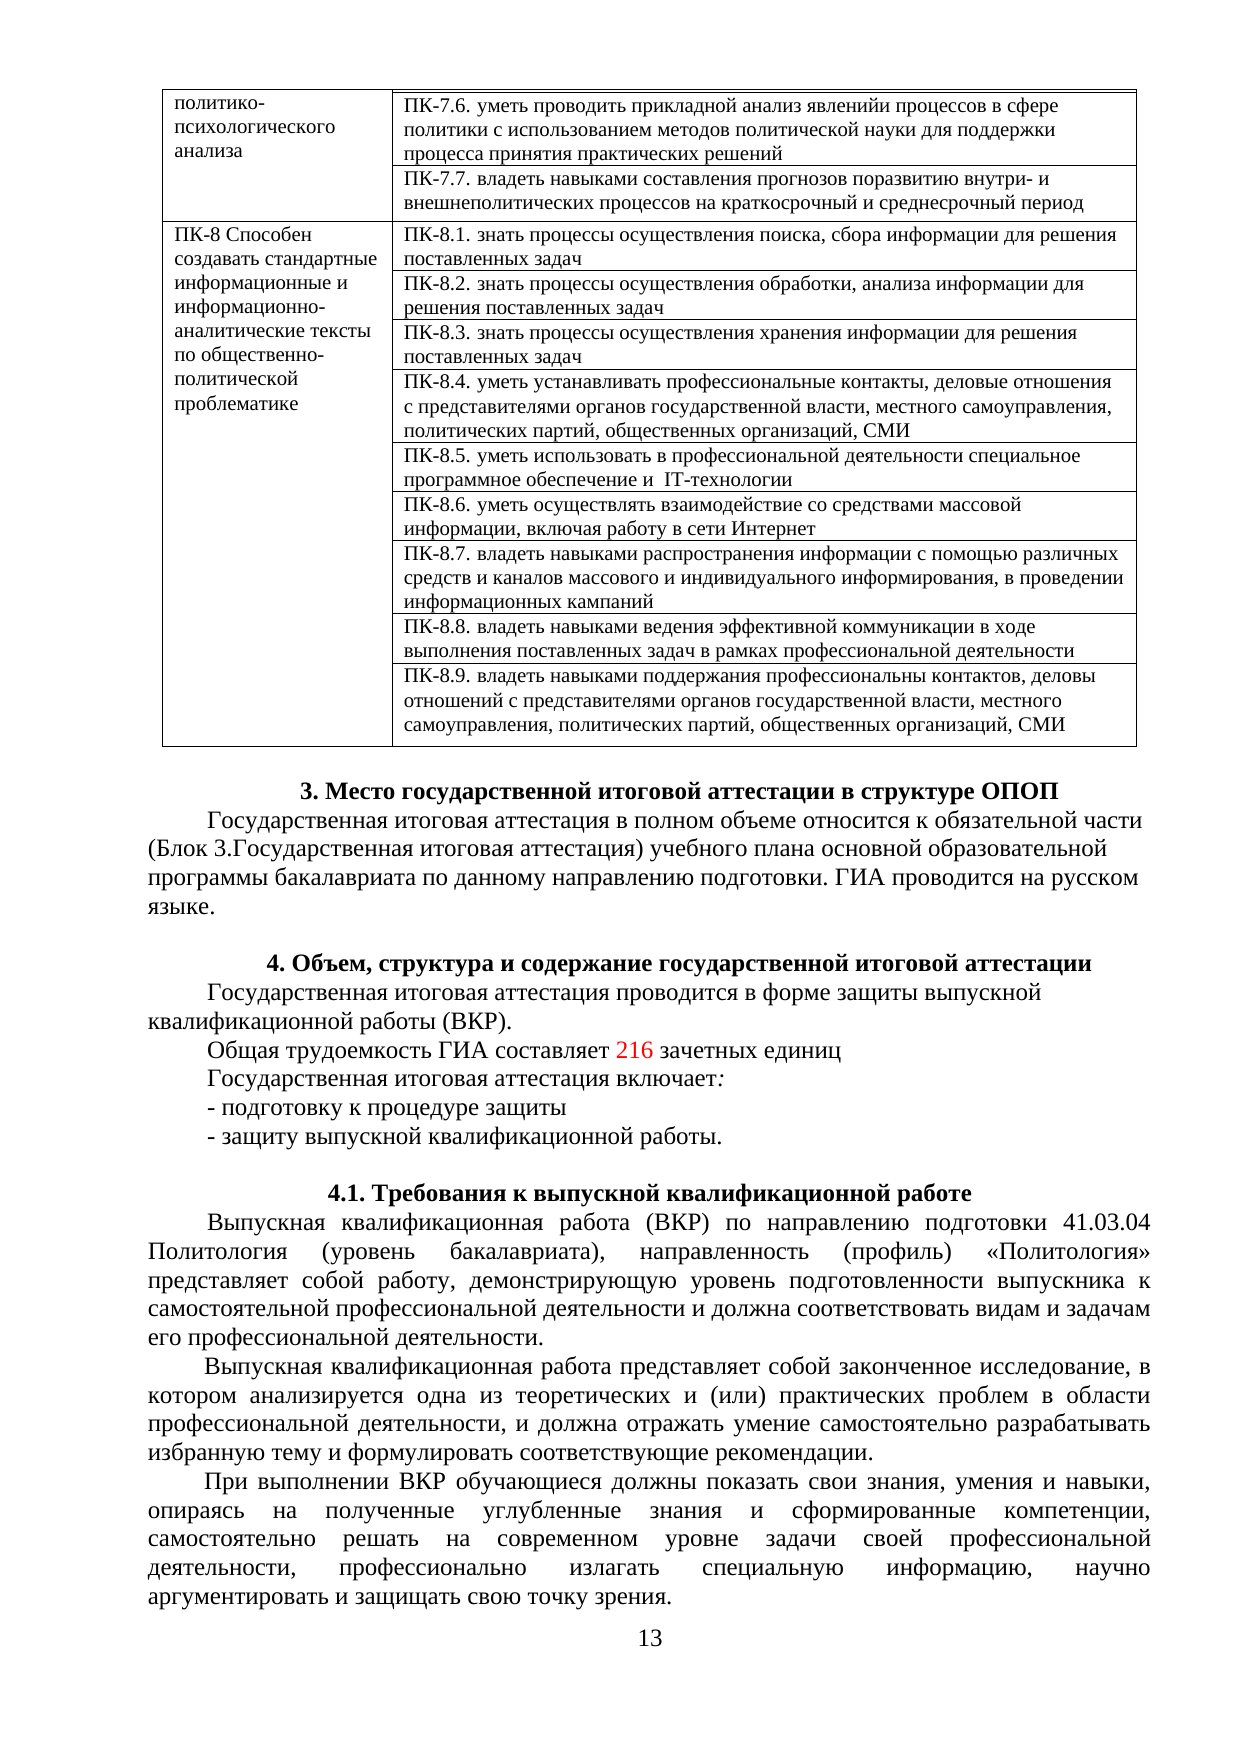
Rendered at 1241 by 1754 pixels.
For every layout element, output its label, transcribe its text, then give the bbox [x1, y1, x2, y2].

text Выпускная квалификационная работа (ВКР) по направлению подготовки 41.03.04 Политология (уровень бакалавриата), направленность (профиль) «Политология» представляет собой работу, демонстрирующую уровень подготовленности выпускника к самостоятельной профессиональной деятельности и должна соответствовать видам и задачам его профессиональной деятельности. [148, 1207, 1152, 1351]
table_cell ПК-8.4. уметь устанавливать профессиональные контакты, деловые отношения с представителями органов государственной власти, местного самоуправления, политических партий, общественных организаций, СМИ [393, 370, 1136, 442]
text 4.1. Требования к выпускной квалификационной работе [148, 1178, 1152, 1207]
table_cell ПК-8.9. владеть навыками поддержания профессиональны контактов, деловы отношений с представителями органов государственной власти, местного самоуправления, политических партий, общественных организаций, СМИ [393, 664, 1136, 746]
table_cell ПК-7.6. уметь проводить прикладной анализ явленийи процессов в сфере политики с использованием методов политической науки для поддержки процесса принятия практических решений [393, 93, 1136, 165]
table_cell ПК-8.8. владеть навыками ведения эффективной коммуникации в ходе выполнения поставленных задач в рамках профессиональной деятельности [393, 614, 1136, 662]
text - подготовку к процедуре защиты [148, 1092, 1152, 1121]
text Общая трудоемкость ГИА составляет 216 зачетных единиц [148, 1035, 1152, 1063]
table_cell ПК-7.7. владеть навыками составления прогнозов поразвитию внутри- и внешнеполитических процессов на краткосрочный и среднесрочный период [393, 166, 1136, 221]
text Государственная итоговая аттестация проводится в форме защиты выпускной квалификационной работы (ВКР). [148, 977, 1152, 1035]
text При выполнении ВКР обучающиеся должны показать свои знания, умения и навыки, опираясь на полученные углубленные знания и сформированные компетенции, самостоятельно решать на современном уровне задачи своей профессиональной деятельности, профессионально излагать специальную информацию, научно аргументировать и защищать свою точку зрения. [148, 1466, 1152, 1610]
text 4. Объем, структура и содержание государственной итоговой аттестации [148, 948, 1152, 977]
table_cell ПК-8 Способен создавать стандартные информационные и информационно-аналитические тексты по общественно-политической проблематике [163, 222, 392, 746]
text Государственная итоговая аттестация включает: [148, 1063, 1152, 1092]
table_cell ПК-8.7. владеть навыками распространения информации с помощью различных средств и каналов массового и индивидуального информирования, в проведении информационных кампаний [393, 541, 1136, 613]
text - защиту выпускной квалификационной работы. [148, 1121, 1152, 1150]
table_cell ПК-8.2. знать процессы осуществления обработки, анализа информации для решения поставленных задач [393, 271, 1136, 319]
text 3. Место государственной итоговой аттестации в структуре ОПОП [148, 776, 1152, 805]
text Государственная итоговая аттестация в полном объеме относится к обязательной части (Блок 3.Государственная итоговая аттестация) учебного плана основной образовательной программы бакалавриата по данному направлению подготовки. ГИА проводится на русском языке. [148, 805, 1152, 920]
text Выпускная квалификационная работа представляет собой законченное исследование, в котором анализируется одна из теоретических и (или) практических проблем в области профессиональной деятельности, и должна отражать умение самостоятельно разрабатывать избранную тему и формулировать соответствующие рекомендации. [148, 1351, 1152, 1466]
table_cell ПК-8.5. уметь использовать в профессиональной деятельности специальное программное обеспечение и IT-технологии [393, 443, 1136, 491]
table_cell ПК-8.6. уметь осуществлять взаимодействие со средствами массовой информации, включая работу в сети Интернет [393, 492, 1136, 540]
table_cell ПК-8.1. знать процессы осуществления поиска, сбора информации для решения поставленных задач [393, 222, 1136, 270]
table_cell ПК-8.3. знать процессы осуществления хранения информации для решения поставленных задач [393, 320, 1136, 368]
